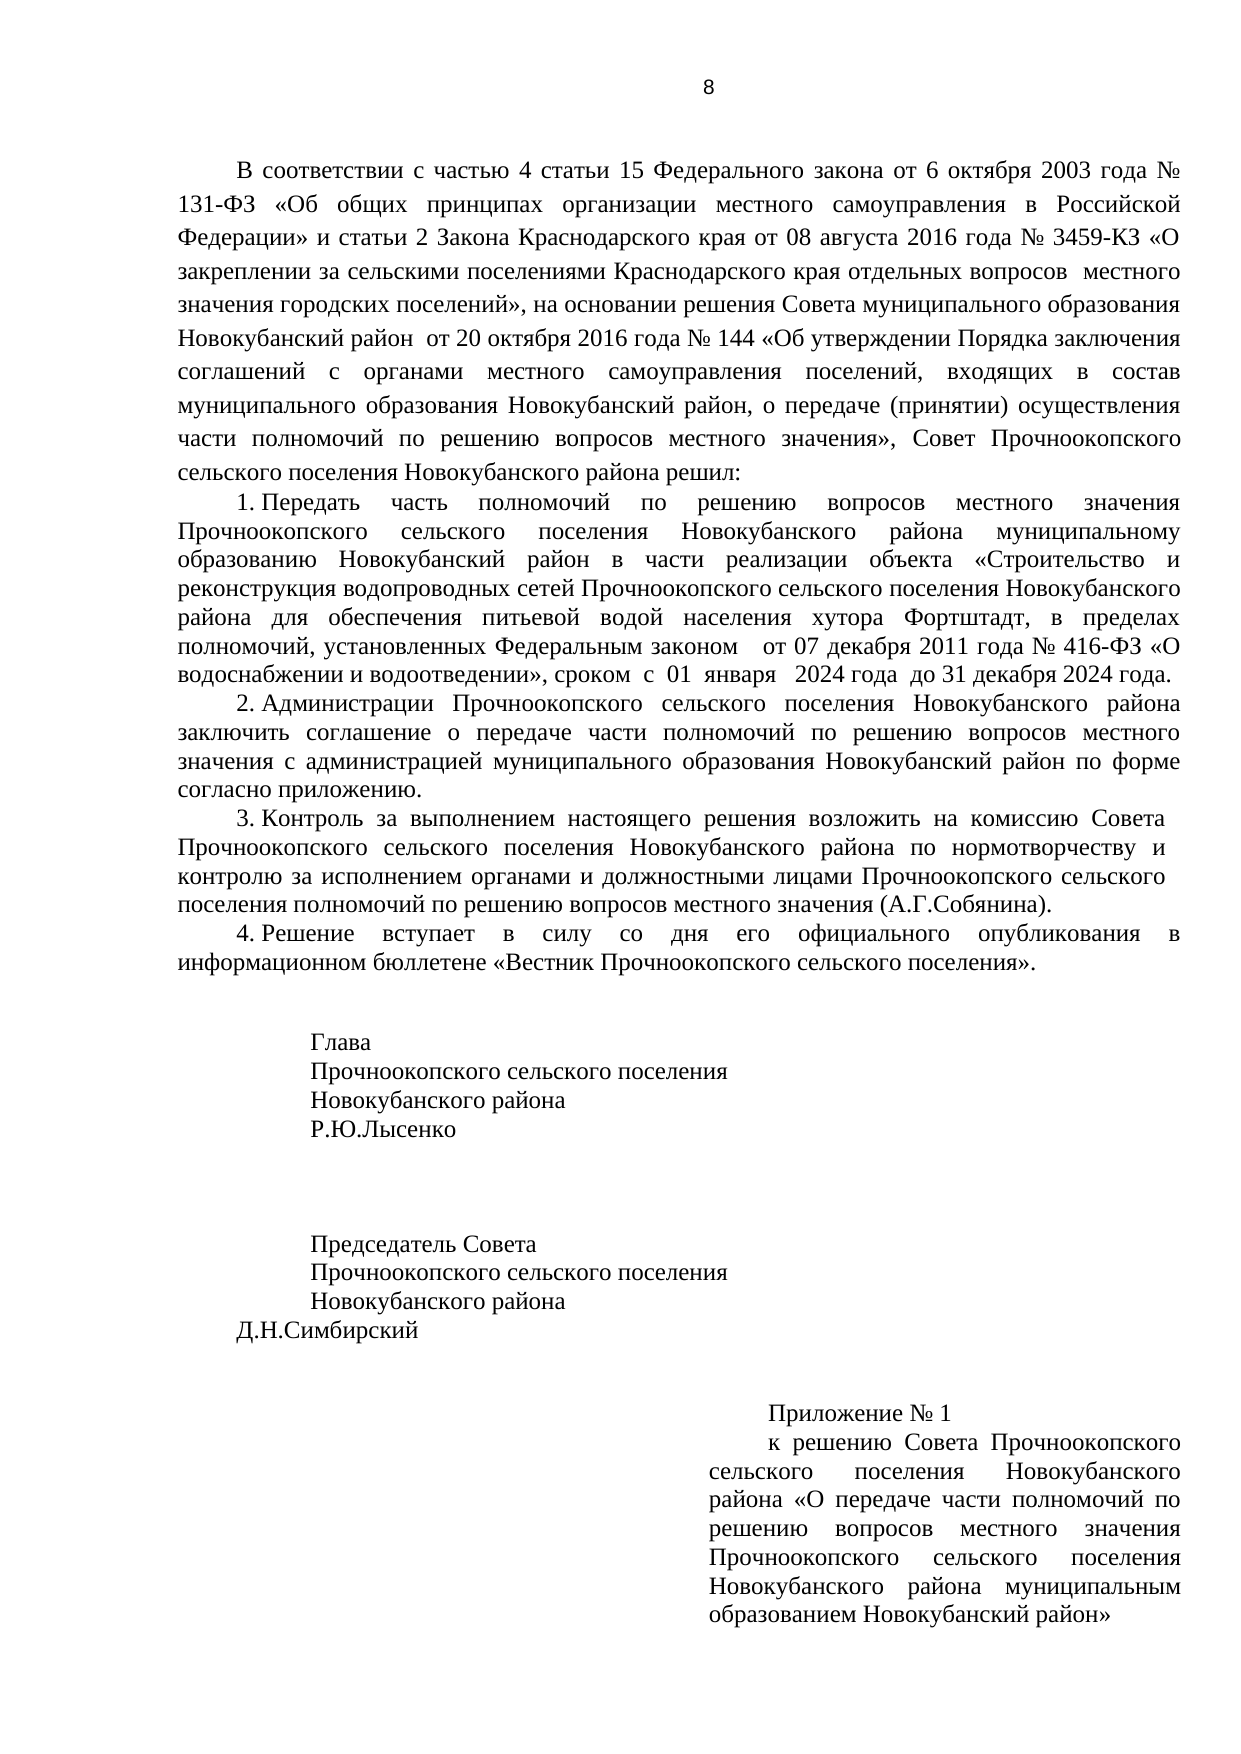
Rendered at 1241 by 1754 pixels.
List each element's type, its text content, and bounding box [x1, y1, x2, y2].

text 4. Решение вступает в силу со дня его официального опубликования в информационном бюллетене «Вестник Прочноокопского сельского поселения». [177, 918, 1181, 976]
text В соответствии с частью 4 статьи 15 Федерального закона от 6 октября 2003 года № 131-ФЗ «Об общих принципах организации местного самоуправления в Российской Федерации» и статьи 2 Закона Краснодарского края от 08 августа 2016 года № 3459-КЗ «О закреплении за сельскими поселениями Краснодарского края отдельных вопросов местного значения городских поселений», на основании решения Совета муниципального образования Новокубанский район от 20 октября 2016 года № 144 «Об утверждении Порядка заключения соглашений с органами местного самоуправления поселений, входящих в состав муниципального образования Новокубанский район, о передаче (принятии) осуществления части полномочий по решению вопросов местного значения», Совет Прочноокопского сельского поселения Новокубанского района решил: [177, 152, 1181, 487]
text Приложение № 1 [709, 1398, 1181, 1427]
text Прочноокопского сельского поселения [251, 1056, 1181, 1085]
text Новокубанского района [251, 1286, 1181, 1315]
text Председатель Совета [251, 1229, 1181, 1257]
text 2. Администрации Прочноокопского сельского поселения Новокубанского района заключить соглашение о передаче части полномочий по решению вопросов местного значения с администрацией муниципального образования Новокубанский район по форме согласно приложению. [177, 688, 1181, 803]
text Прочноокопского сельского поселения [251, 1257, 1181, 1286]
text Д.Н.Симбирский [177, 1315, 1181, 1344]
text 1. Передать часть полномочий по решению вопросов местного значения Прочноокопского сельского поселения Новокубанского района муниципальному образованию Новокубанский район в части реализации объекта «Строительство и реконструкция водопроводных сетей Прочноокопского сельского поселения Новокубанского района для обеспечения питьевой водой населения хутора Фортштадт, в пределах полномочий, установленных Федеральным законом от 07 декабря 2011 года № 416-ФЗ «О водоснабжении и водоотведении», сроком с 01 января 2024 года до 31 декабря 2024 года. [177, 487, 1181, 688]
text Р.Ю.Лысенко [251, 1114, 1181, 1142]
text Глава [251, 1027, 1181, 1056]
text 3. Контроль за выполнением настоящего решения возложить на комиссию Совета Прочноокопского сельского поселения Новокубанского района по нормотворчеству и контролю за исполнением органами и должностными лицами Прочноокопского сельского поселения полномочий по решению вопросов местного значения (А.Г.Собянина). [177, 803, 1166, 918]
text к решению Совета Прочноокопского сельского поселения Новокубанского района «О передаче части полномочий по решению вопросов местного значения Прочноокопского сельского поселения Новокубанского района муниципальным образованием Новокубанский район» [709, 1427, 1181, 1628]
text Новокубанского района [251, 1085, 1181, 1114]
